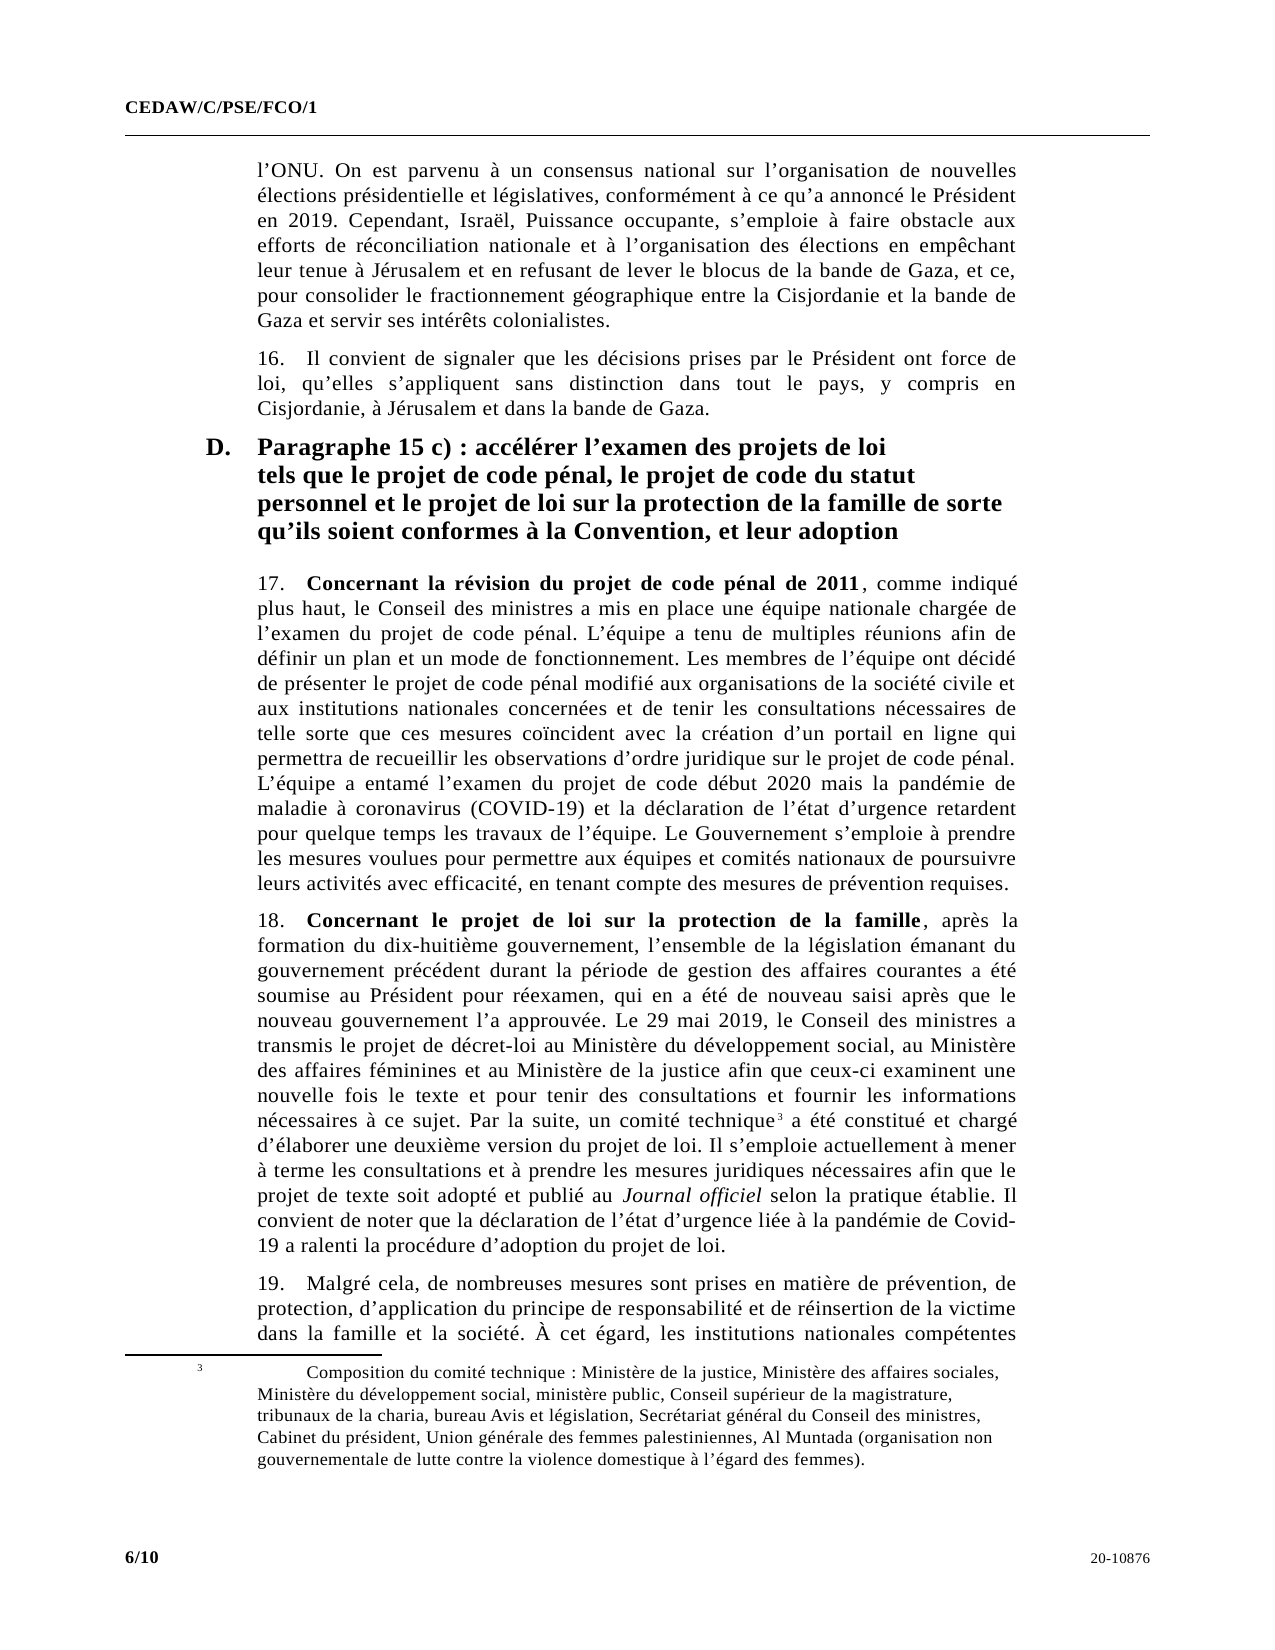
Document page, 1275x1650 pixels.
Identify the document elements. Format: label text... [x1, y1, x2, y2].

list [257, 1270, 1018, 1345]
list Concernant la révision du projet de code pénal de 2011, comme indiqué plus haut, le Conseil des ministres a mis en place une équipe nationale chargée de l’examen du projet de code pénal. L’équipe a tenu de multiples réunions afin de définir un plan et un mode de fonctionnement. Les membres de l’équipe ont décidé de présenter le projet de code pénal modifié aux organisations de la société civile et aux institutions nationales concernées et de tenir les consultations nécessaires de telle sorte que ces mesures coïncident avec la création d’un portail en ligne qui permettra de recueillir les observations d’ordre juridique sur le projet de code pénal. L’équipe a entamé l’examen du projet de code début 2020 mais la pandémie de maladie à coronavirus (COVID-19) et la déclaration de l’état d’urgence retardent pour quelque temps les travaux de l’équipe. Le Gouvernement s’emploie à prendre les mesures voulues pour permettre aux équipes et comités nationaux de poursuivre leurs activités avec efficacité, en tenant compte des mesures de prévention requises. [257, 570, 1018, 895]
list Concernant le projet de loi sur la protection de la famille, après la formation du dix-huitième gouvernement, l’ensemble de la législation émanant du gouvernement précédent durant la période de gestion des affaires courantes a été soumise au Président pour réexamen, qui en a été de nouveau saisi après que le nouveau gouvernement l’a approuvée. Le 29 mai 2019, le Conseil des ministres a transmis le projet de décret-loi au Ministère du développement social, au Ministère des affaires féminines et au Ministère de la justice afin que ceux-ci examinent une nouvelle fois le texte et pour tenir des consultations et fournir les informations nécessaires à ce sujet. Par la suite, un comité technique a été constitué et chargé d’élaborer une deuxième version du projet de loi. Il s’emploie actuellement à mener à terme les consultations et à prendre les mesures juridiques nécessaires afin que le projet de texte soit adopté et publié au Journal officiel selon la pratique établie. Il convient de noter que la déclaration de l’état d’urgence liée à la pandémie de Covid-19 a ralenti la procédure d’adoption du projet de loi. [257, 907, 1018, 1257]
list Il convient de signaler que les décisions prises par le Président ont force de loi, qu’elles s’appliquent sans distinction dans tout le pays, y compris en Cisjordanie, à Jérusalem et dans la bande de Gaza. [257, 345, 1018, 420]
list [257, 157, 1018, 332]
text D. Paragraphe 15 c) : accélérer l’examen des projets de loi tels que le projet de code pénal, le projet de code du statut personnel et le projet de loi sur la protection de la famille de sorte qu’ils soient conformes à la Convention, et leur adoption [125, 432, 1019, 545]
